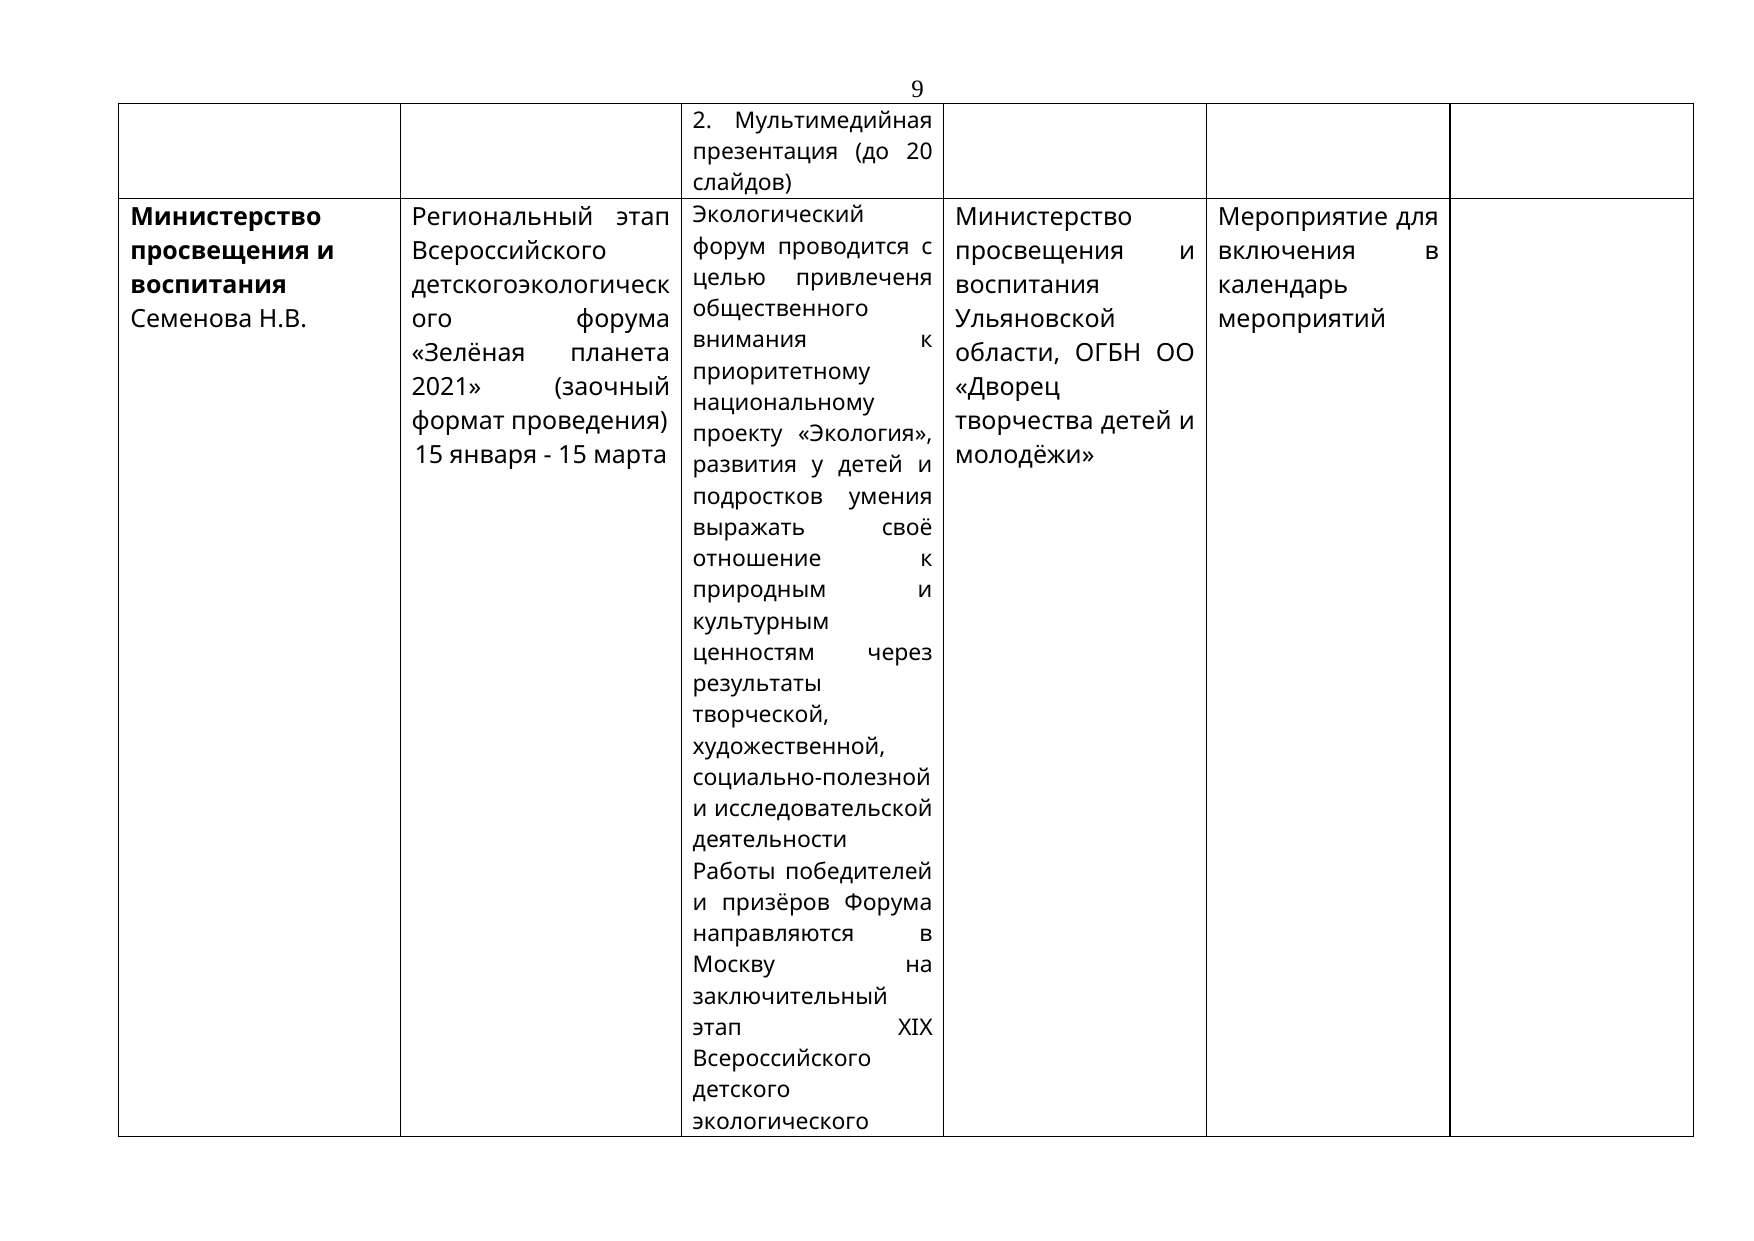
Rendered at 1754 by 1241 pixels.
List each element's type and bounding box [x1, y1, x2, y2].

table_cell [1207, 199, 1449, 1136]
table_cell [944, 104, 1206, 197]
table_cell [682, 104, 943, 197]
table_cell [682, 199, 943, 1136]
table_cell [1207, 104, 1449, 197]
table_cell [401, 104, 681, 197]
table_cell [119, 104, 400, 197]
table_cell [401, 199, 681, 1136]
table_cell [1451, 199, 1693, 1136]
table_cell [944, 199, 1206, 1136]
table_cell [1451, 104, 1693, 197]
table_cell [119, 199, 400, 1136]
